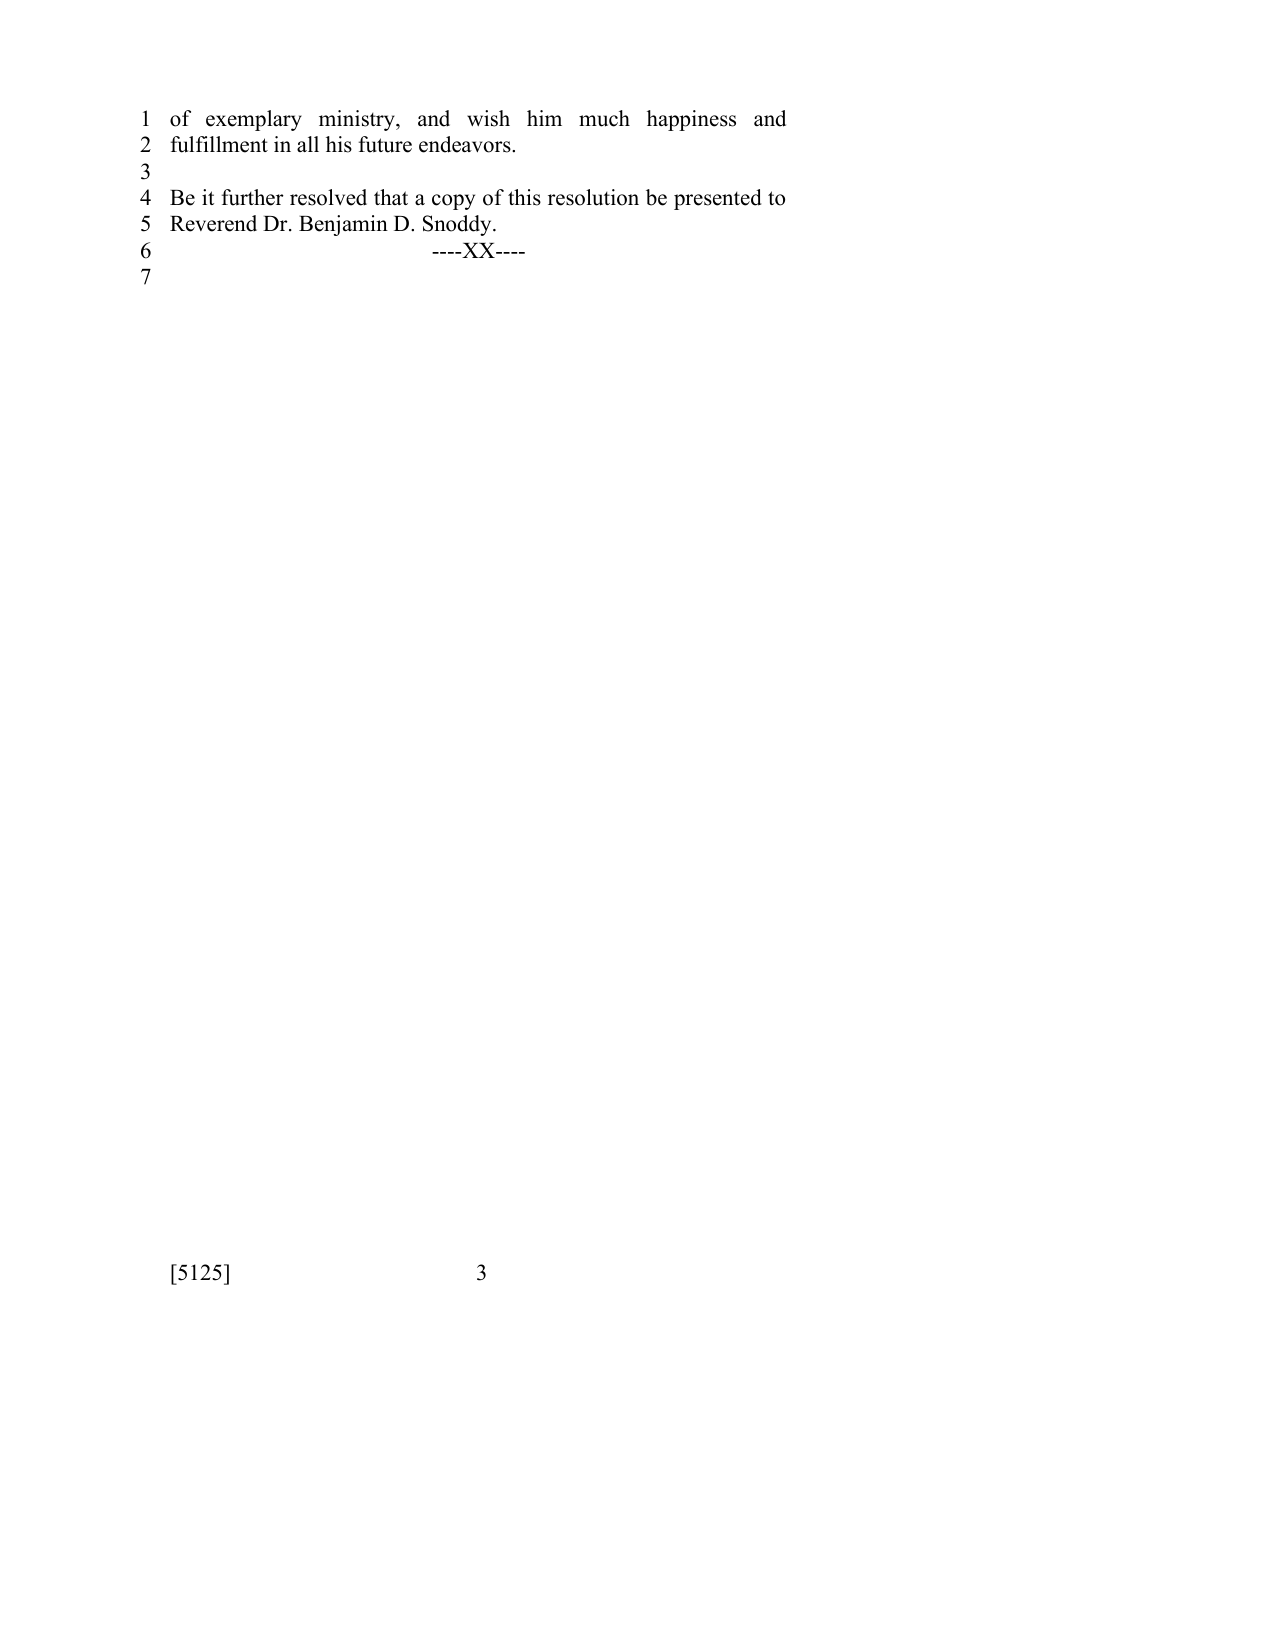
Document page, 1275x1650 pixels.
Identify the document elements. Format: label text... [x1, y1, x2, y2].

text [169, 105, 787, 158]
text Be it further resolved that a copy of this resolution be presented to Reverend Dr. Benjamin D. Snoddy. [169, 184, 787, 237]
text ----XX---- [169, 237, 787, 263]
